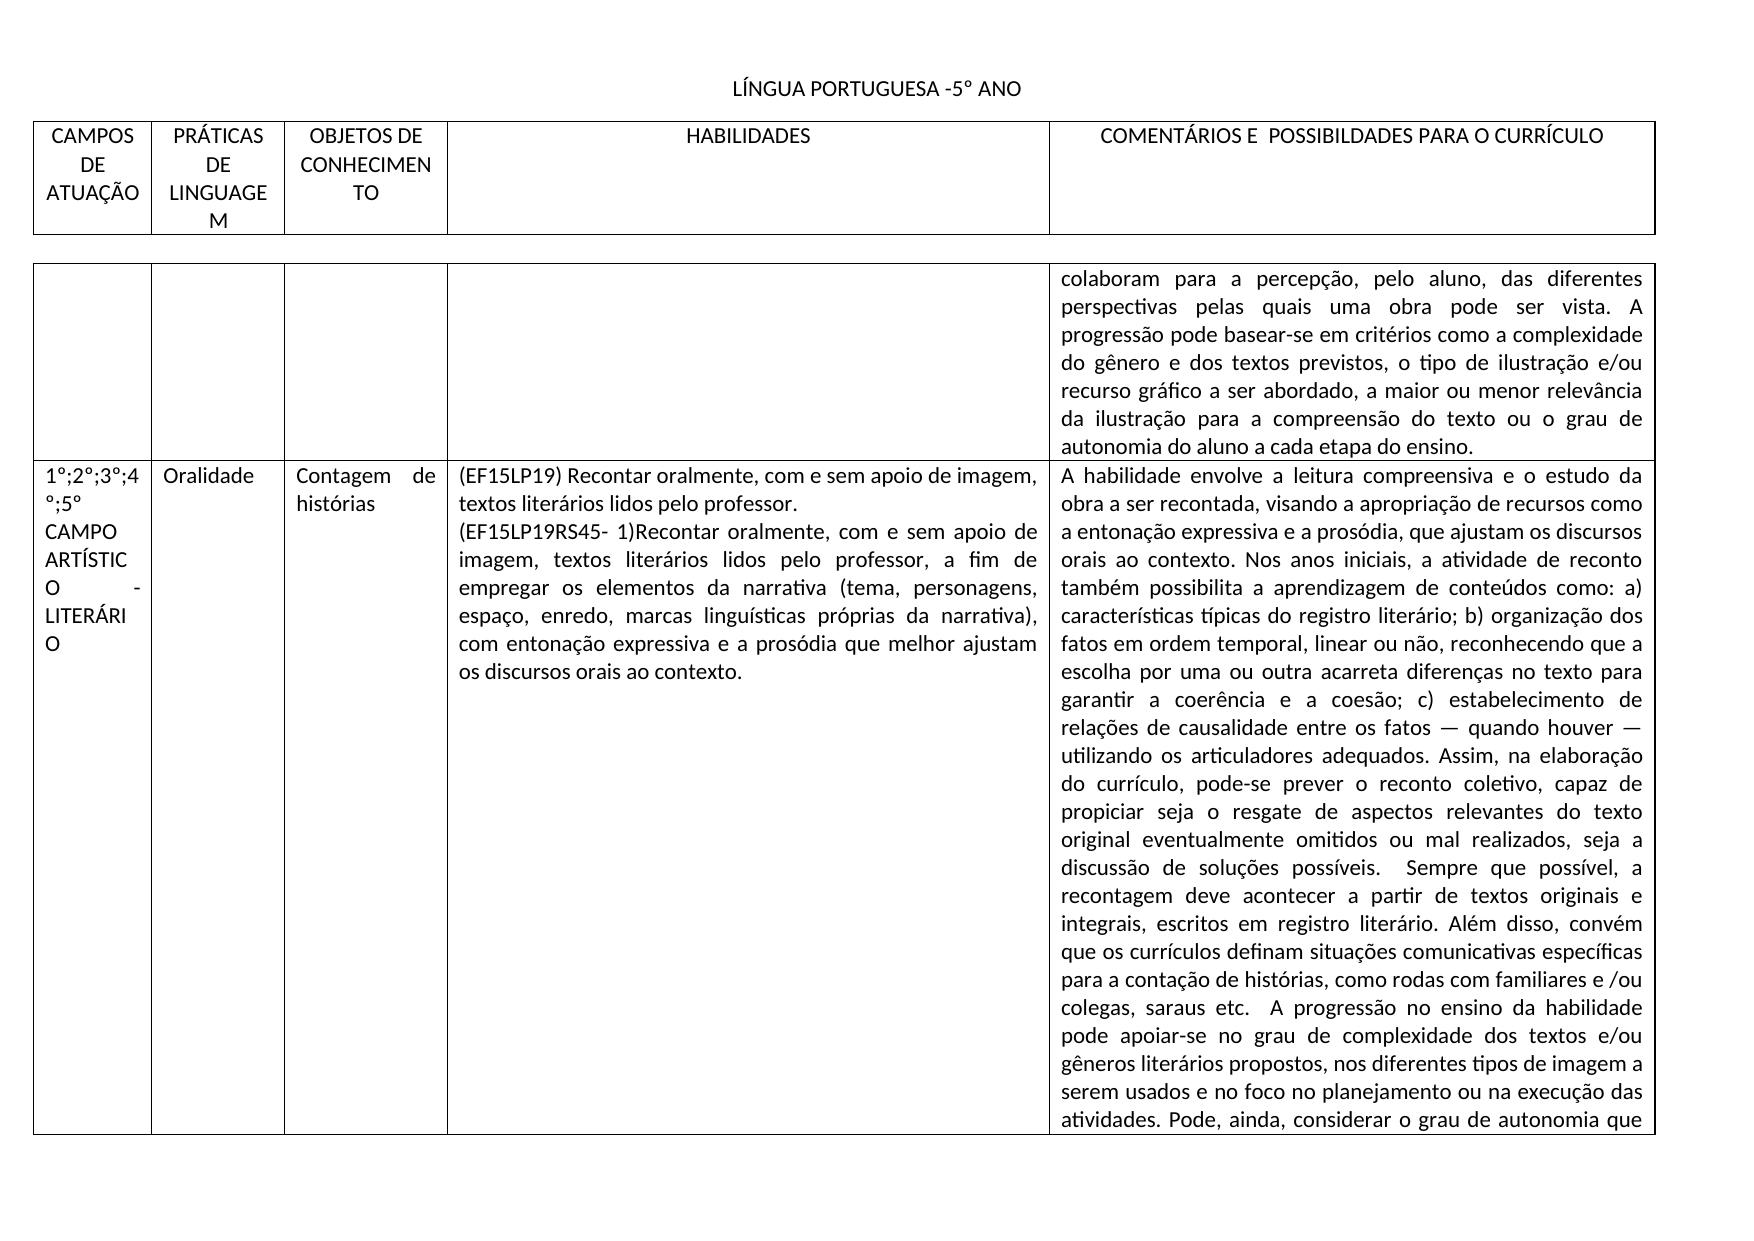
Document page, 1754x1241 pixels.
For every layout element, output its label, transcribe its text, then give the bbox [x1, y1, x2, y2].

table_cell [34, 264, 151, 460]
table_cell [285, 264, 447, 460]
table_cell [448, 461, 1049, 1133]
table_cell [1050, 264, 1654, 460]
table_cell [152, 264, 284, 460]
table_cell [448, 264, 1049, 460]
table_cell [285, 461, 447, 1133]
table_cell Oralidade [152, 461, 284, 1133]
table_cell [34, 461, 151, 1133]
